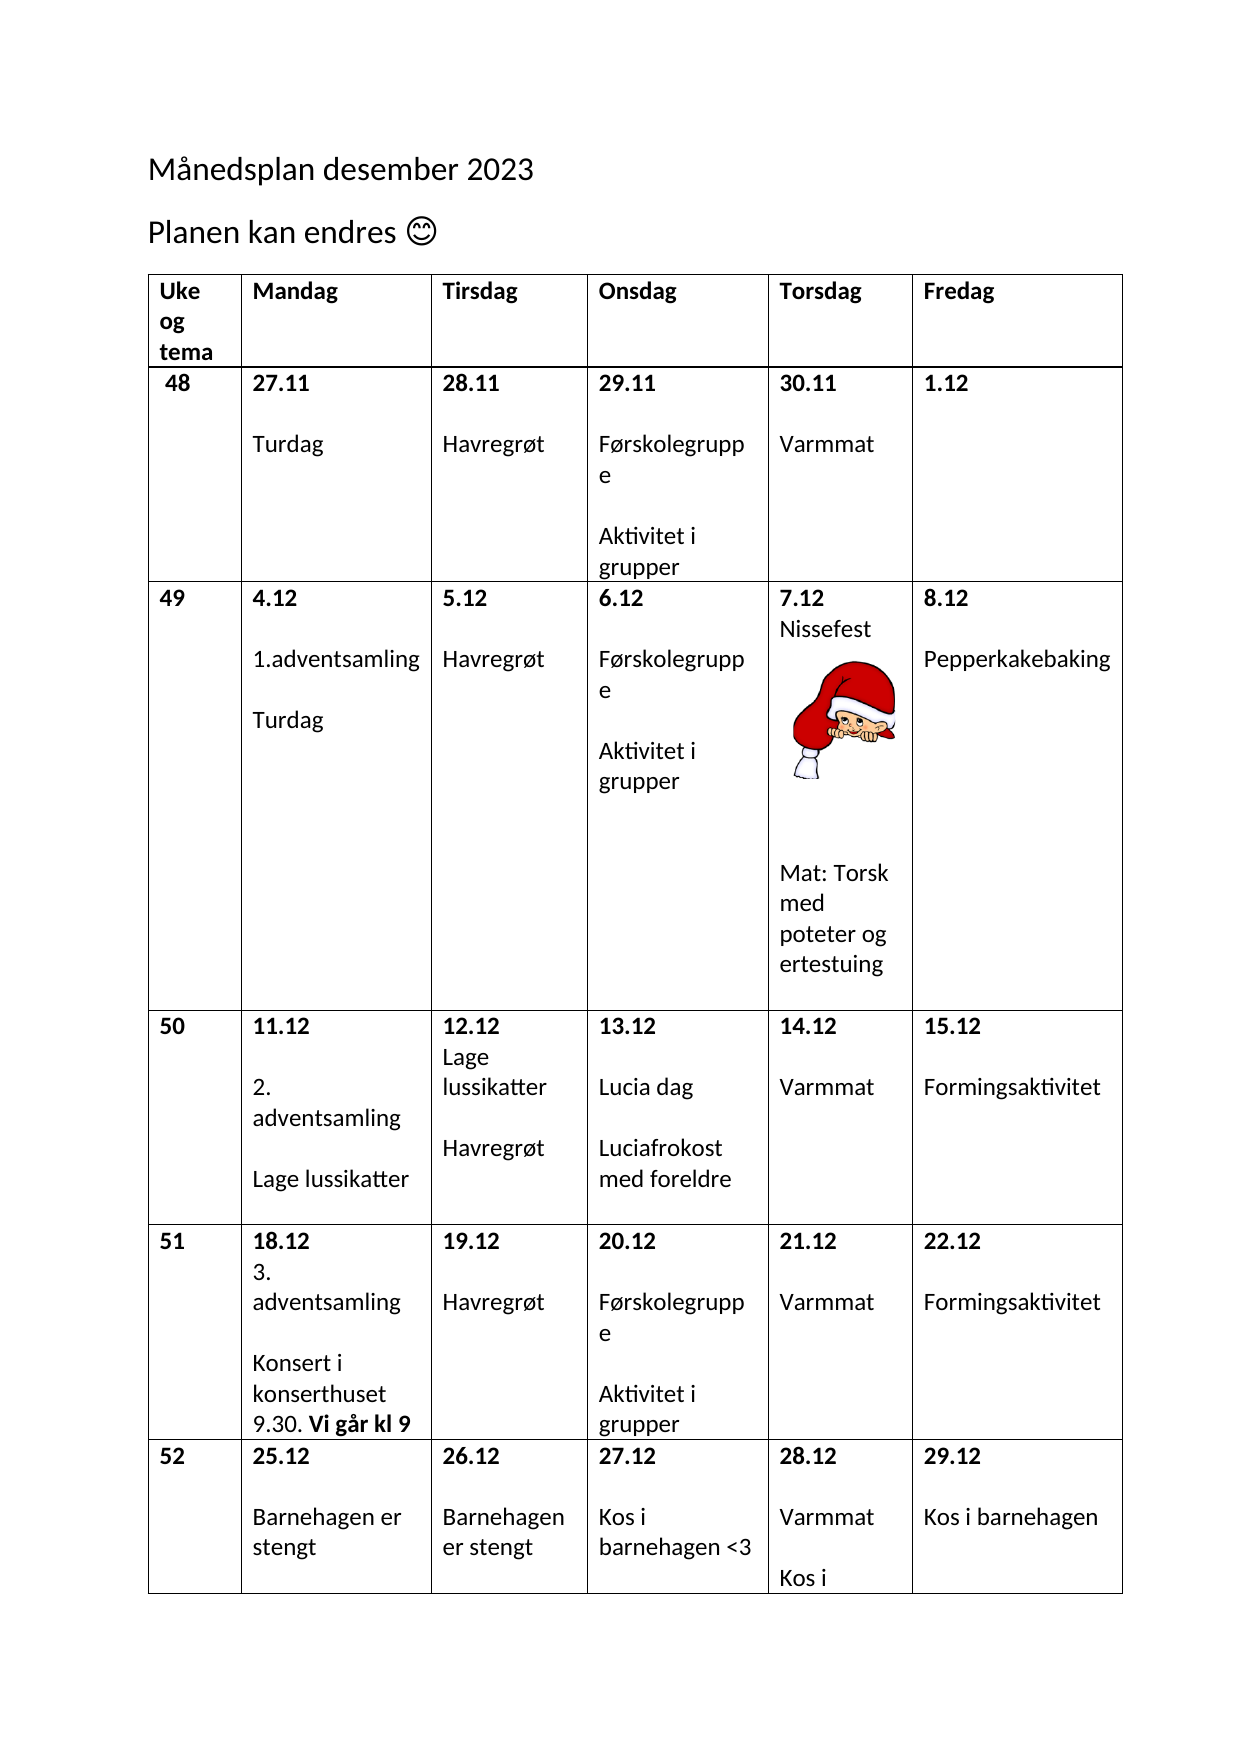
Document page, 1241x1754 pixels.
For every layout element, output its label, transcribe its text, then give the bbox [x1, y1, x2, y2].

table_cell 18.12 3. adventsamling Konsert i konserthuset 9.30. Vi går kl 9 [242, 1225, 431, 1439]
table_cell 22.12 Formingsaktivitet [913, 1225, 1122, 1439]
text Planen kan endres [148, 208, 1093, 254]
table_cell 11.12 2. adventsamling Lage lussikatter [242, 1011, 431, 1224]
table_cell 5.12 Havregrøt [432, 582, 587, 1009]
table_cell 19.12 Havregrøt [432, 1225, 587, 1439]
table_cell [913, 1440, 1122, 1592]
table_cell 6.12 Førskolegruppe Aktivitet i grupper [588, 582, 768, 1009]
table_header Tirsdag [432, 275, 587, 366]
table_cell 48 [149, 368, 241, 581]
table_cell 49 [149, 582, 241, 1009]
table_cell 30.11 Varmmat [769, 368, 912, 581]
table_cell 20.12 Førskolegruppe Aktivitet i grupper [588, 1225, 768, 1439]
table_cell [242, 1440, 431, 1592]
table_header Mandag [242, 275, 431, 366]
table_cell 27.11 Turdag [242, 368, 431, 581]
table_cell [432, 1440, 587, 1592]
table_cell 8.12 Pepperkakebaking [913, 582, 1122, 1009]
table_cell 14.12 Varmmat [769, 1011, 912, 1224]
table_header Torsdag [769, 275, 912, 366]
table_cell 4.12 1.adventsamling Turdag [242, 582, 431, 1009]
table_header Uke og tema [149, 275, 241, 366]
table_cell 29.11 Førskolegruppe Aktivitet i grupper [588, 368, 768, 581]
table_cell 51 [149, 1225, 241, 1439]
table_cell 28.11 Havregrøt [432, 368, 587, 581]
table_cell 7.12 Nissefest Mat: Torsk med poteter og ertestuing [769, 582, 912, 1009]
table_header Fredag [913, 275, 1122, 366]
picture [791, 660, 895, 776]
table_header Onsdag [588, 275, 768, 366]
table_cell 21.12 Varmmat [769, 1225, 912, 1439]
table_cell 12.12 Lage lussikatter Havregrøt [432, 1011, 587, 1224]
table_cell 15.12 Formingsaktivitet [913, 1011, 1122, 1224]
table_cell 13.12 Lucia dag Luciafrokost med foreldre [588, 1011, 768, 1224]
table_cell 1.12 [913, 368, 1122, 581]
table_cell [588, 1440, 768, 1592]
table_cell 50 [149, 1011, 241, 1224]
table_cell 52 [149, 1440, 241, 1592]
text Månedsplan desember 2023 [148, 148, 1093, 188]
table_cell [769, 1440, 912, 1592]
